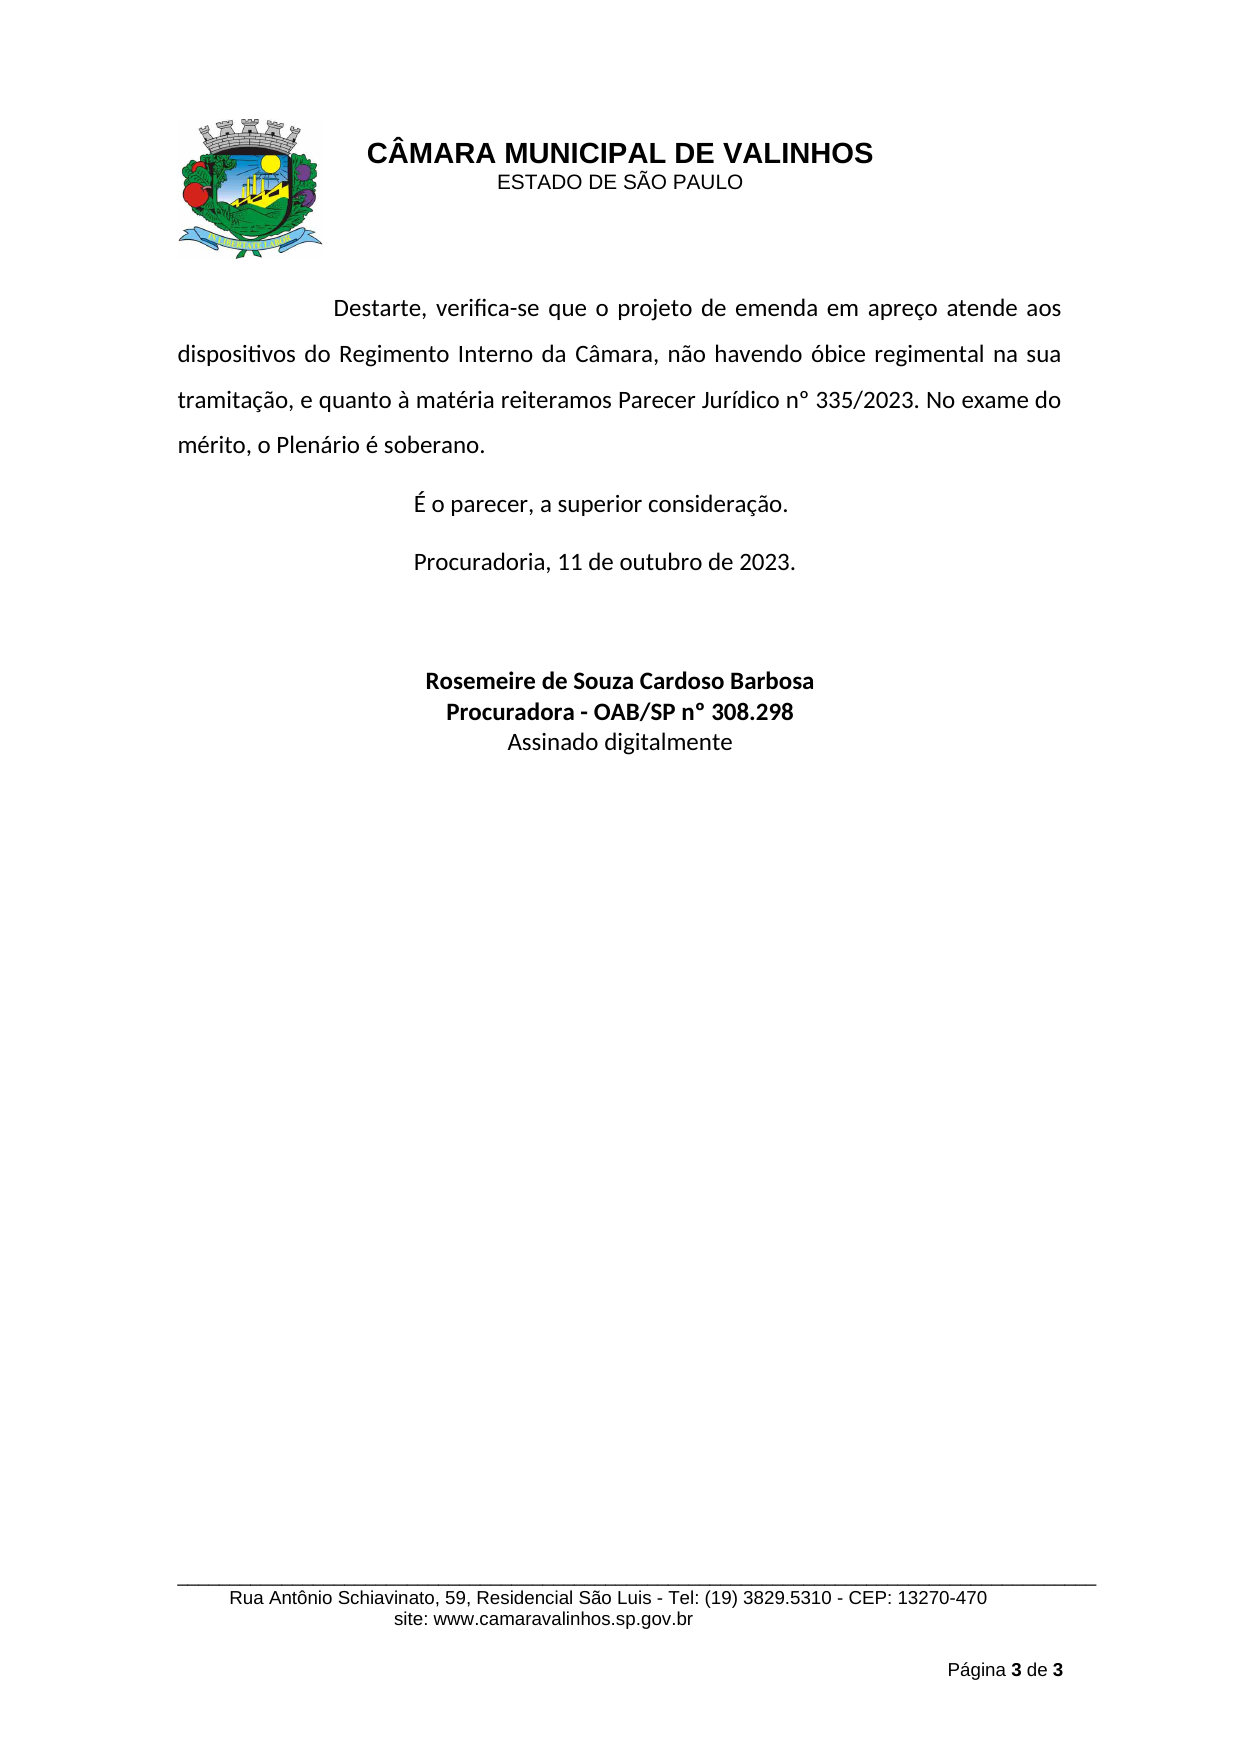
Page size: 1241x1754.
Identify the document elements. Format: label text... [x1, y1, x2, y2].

text Destarte, verifica-se que o projeto de emenda em apreço atende aos dispositivos do Regimento Interno da Câmara, não havendo óbice regimental na sua tramitação, e quanto à matéria reiteramos Parecer Jurídico nº 335/2023. No exame do mérito, o Plenário é soberano. [177, 292, 1063, 460]
text Procuradoria, 11 de outubro de 2023. [177, 546, 1063, 576]
text É o parecer, a superior consideração. [177, 488, 1063, 518]
picture [178, 119, 323, 259]
text Rosemeire de Souza Cardoso Barbosa [177, 665, 1063, 696]
text Assinado digitalmente [177, 726, 1063, 757]
text Procuradora - OAB/SP nº 308.298 [177, 696, 1063, 726]
